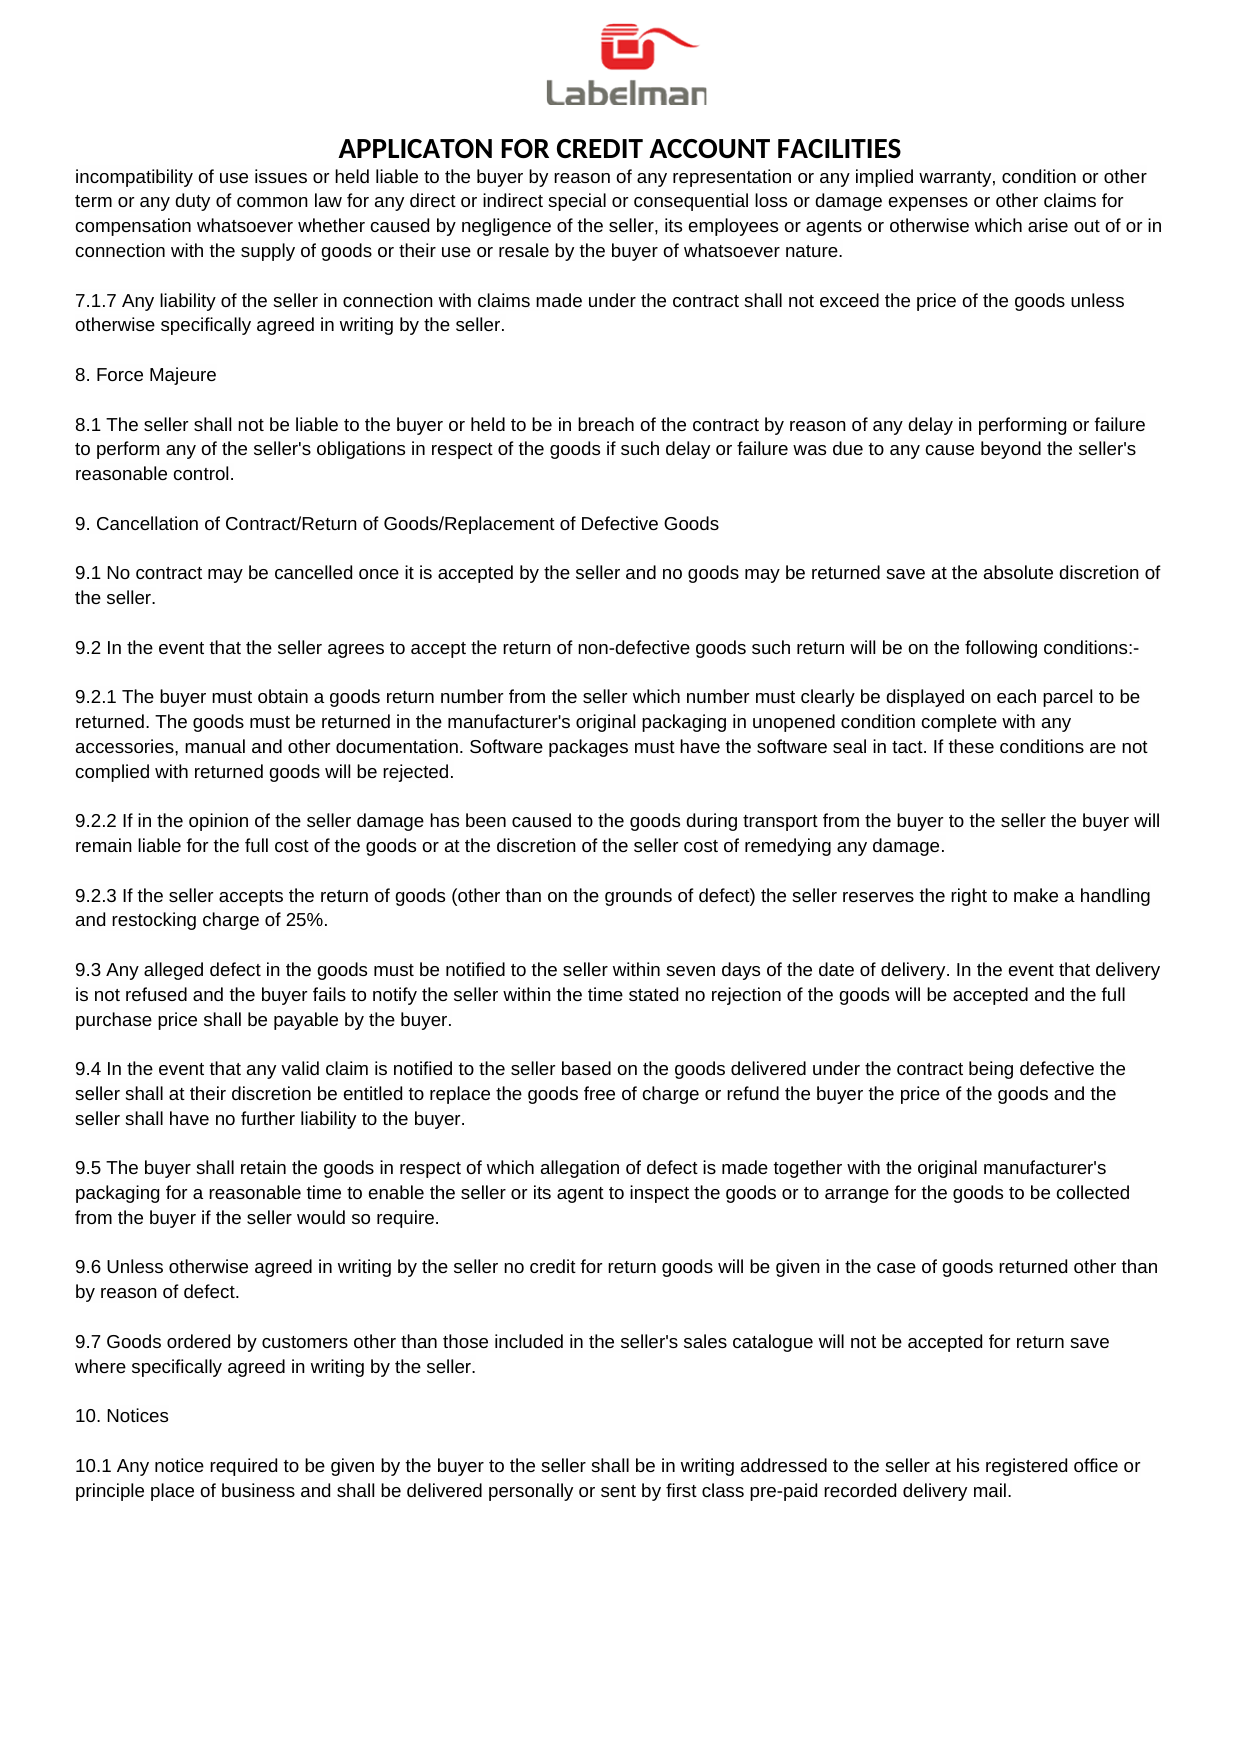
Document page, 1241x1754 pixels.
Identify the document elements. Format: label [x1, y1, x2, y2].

text [75, 165, 1165, 1558]
picture [546, 23, 707, 105]
